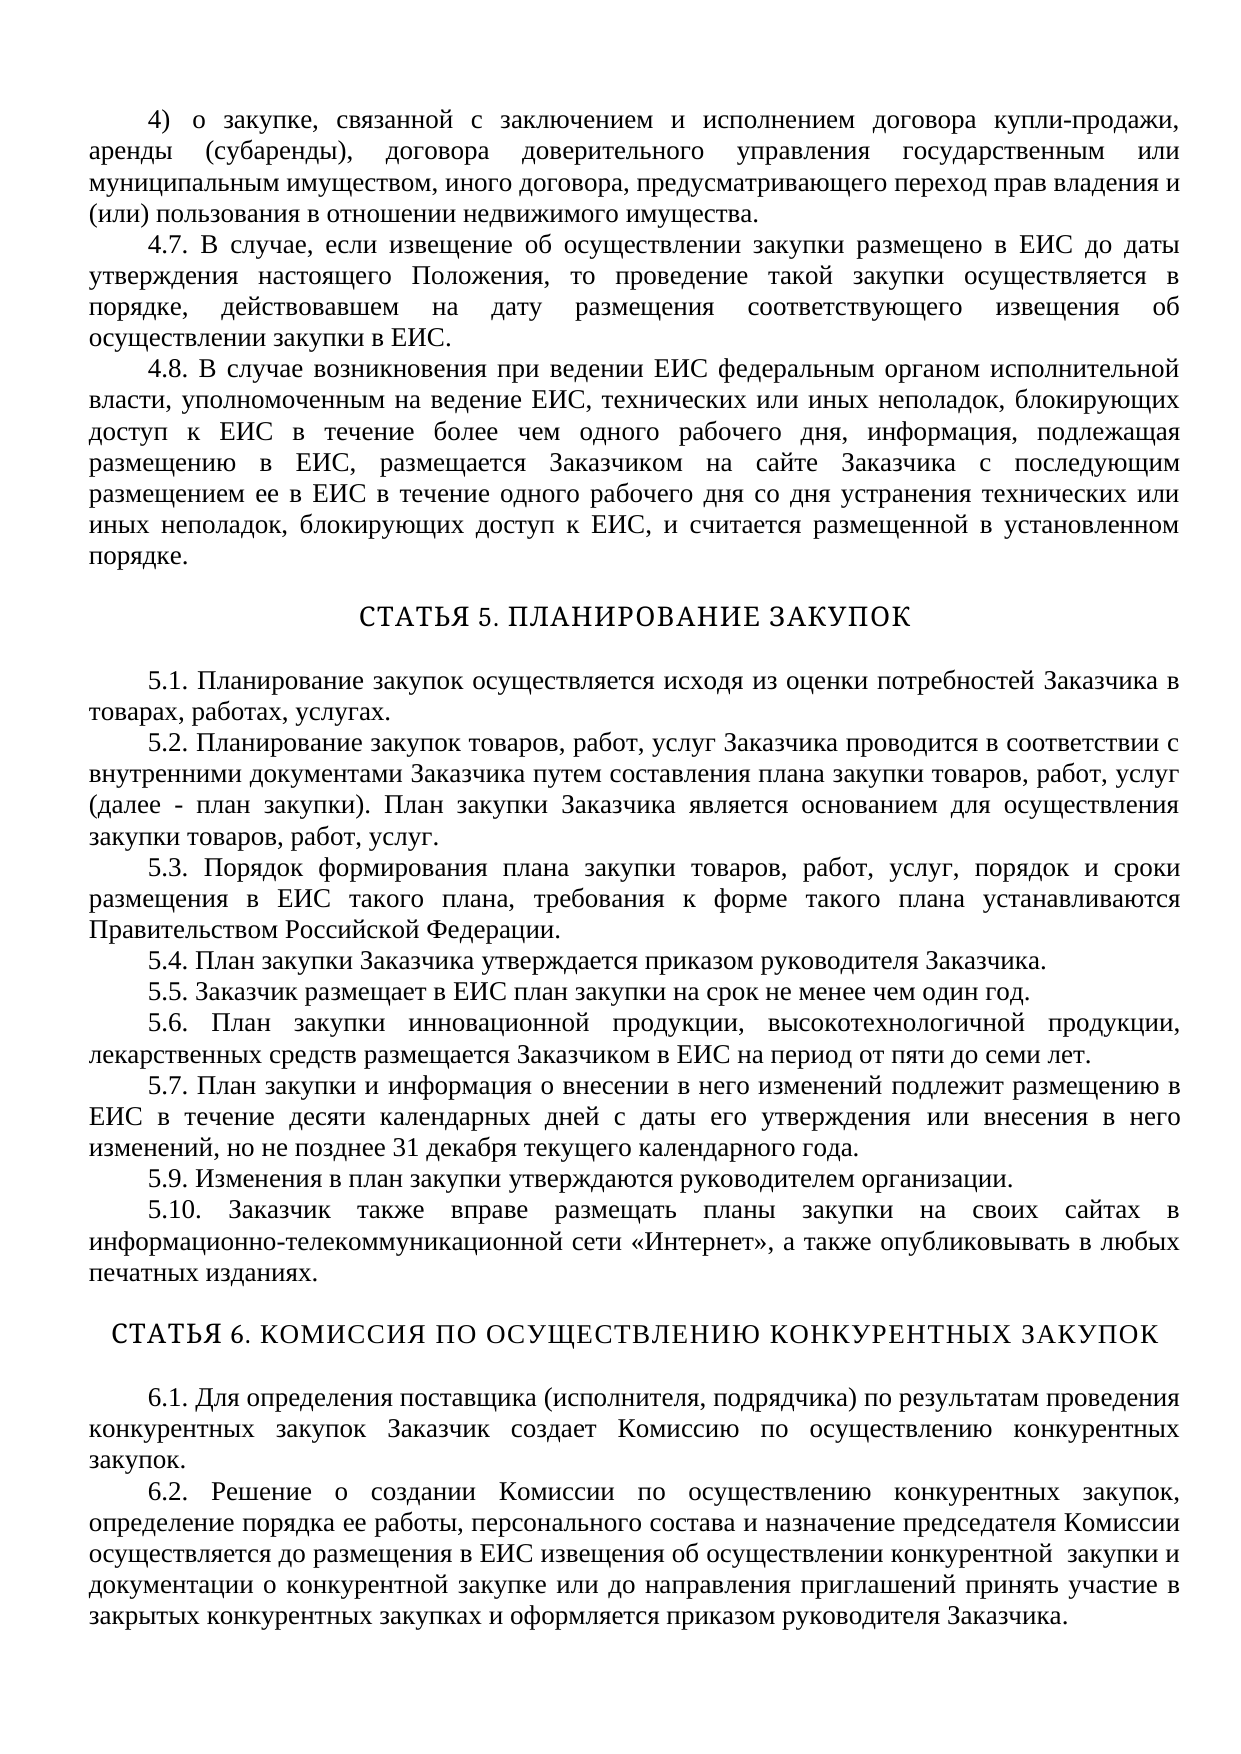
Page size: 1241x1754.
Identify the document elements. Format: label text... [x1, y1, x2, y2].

text 5.4. План закупки Заказчика утверждается приказом руководителя Заказчика. [89, 944, 1181, 975]
text 5.1. Планирование закупок осуществляется исходя из оценки потребностей Заказчика в товарах, работах, услугах. [89, 664, 1181, 726]
list СТАТЬЯ 6. КОМИССИЯ ПО ОСУЩЕСТВЛЕНИЮ КОНКУРЕНТНЫХ ЗАКУПОК [89, 1318, 1181, 1350]
text 5.6. План закупки инновационной продукции, высокотехнологичной продукции, лекарственных средств размещается Заказчиком в ЕИС на период от пяти до семи лет. [89, 1007, 1181, 1069]
text 5.5. Заказчик размещает в ЕИС план закупки на срок не менее чем один год. [89, 975, 1181, 1007]
list о закупке, связанной с заключением и исполнением договора купли-продажи, аренды (субаренды), договора доверительного управления государственным или муниципальным имуществом, иного договора, предусматривающего переход прав владения и (или) пользования в отношении недвижимого имущества. [89, 103, 1181, 228]
text 5.2. Планирование закупок товаров, работ, услуг Заказчика проводится в соответствии с внутренними документами Заказчика путем составления плана закупки товаров, работ, услуг (далее - план закупки). План закупки Заказчика является основанием для осуществления закупки товаров, работ, услуг. [89, 726, 1181, 851]
list СТАТЬЯ 5. ПЛАНИРОВАНИЕ ЗАКУПОК [89, 602, 1181, 633]
text 6.2. Решение о создании Комиссии по осуществлению конкурентных закупок, определение порядка ее работы, персонального состава и назначение председателя Комиссии осуществляется до размещения в ЕИС извещения об осуществлении конкурентной закупки и документации о конкурентной закупке или до направления приглашений принять участие в закрытых конкурентных закупках и оформляется приказом руководителя Заказчика. [89, 1475, 1181, 1630]
text 4.7. В случае, если извещение об осуществлении закупки размещено в ЕИС до даты утверждения настоящего Положения, то проведение такой закупки осуществляется в порядке, действовавшем на дату размещения соответствующего извещения об осуществлении закупки в ЕИС. [89, 228, 1181, 352]
text 5.9. Изменения в план закупки утверждаются руководителем организации. [89, 1162, 1181, 1193]
text 5.7. План закупки и информация о внесении в него изменений подлежит размещению в ЕИС в течение десяти календарных дней с даты его утверждения или внесения в него изменений, но не позднее 31 декабря текущего календарного года. [89, 1069, 1181, 1162]
text 4.8. В случае возникновения при ведении ЕИС федеральным органом исполнительной власти, уполномоченным на ведение ЕИС, технических или иных неполадок, блокирующих доступ к ЕИС в течение более чем одного рабочего дня, информация, подлежащая размещению в ЕИС, размещается Заказчиком на сайте Заказчика с последующим размещением ее в ЕИС в течение одного рабочего дня со дня устранения технических или иных неполадок, блокирующих доступ к ЕИС, и считается размещенной в установленном порядке. [89, 352, 1181, 571]
text 5.3. Порядок формирования плана закупки товаров, работ, услуг, порядок и сроки размещения в ЕИС такого плана, требования к форме такого плана устанавливаются Правительством Российской Федерации. [89, 851, 1181, 944]
text 6.1. Для определения поставщика (исполнителя, подрядчика) по результатам проведения конкурентных закупок Заказчик создает Комиссию по осуществлению конкурентных закупок. [89, 1381, 1181, 1475]
text 5.10. Заказчик также вправе размещать планы закупки на своих сайтах в информационно-телекоммуникационной сети «Интернет», а также опубликовывать в любых печатных изданиях. [89, 1193, 1181, 1287]
